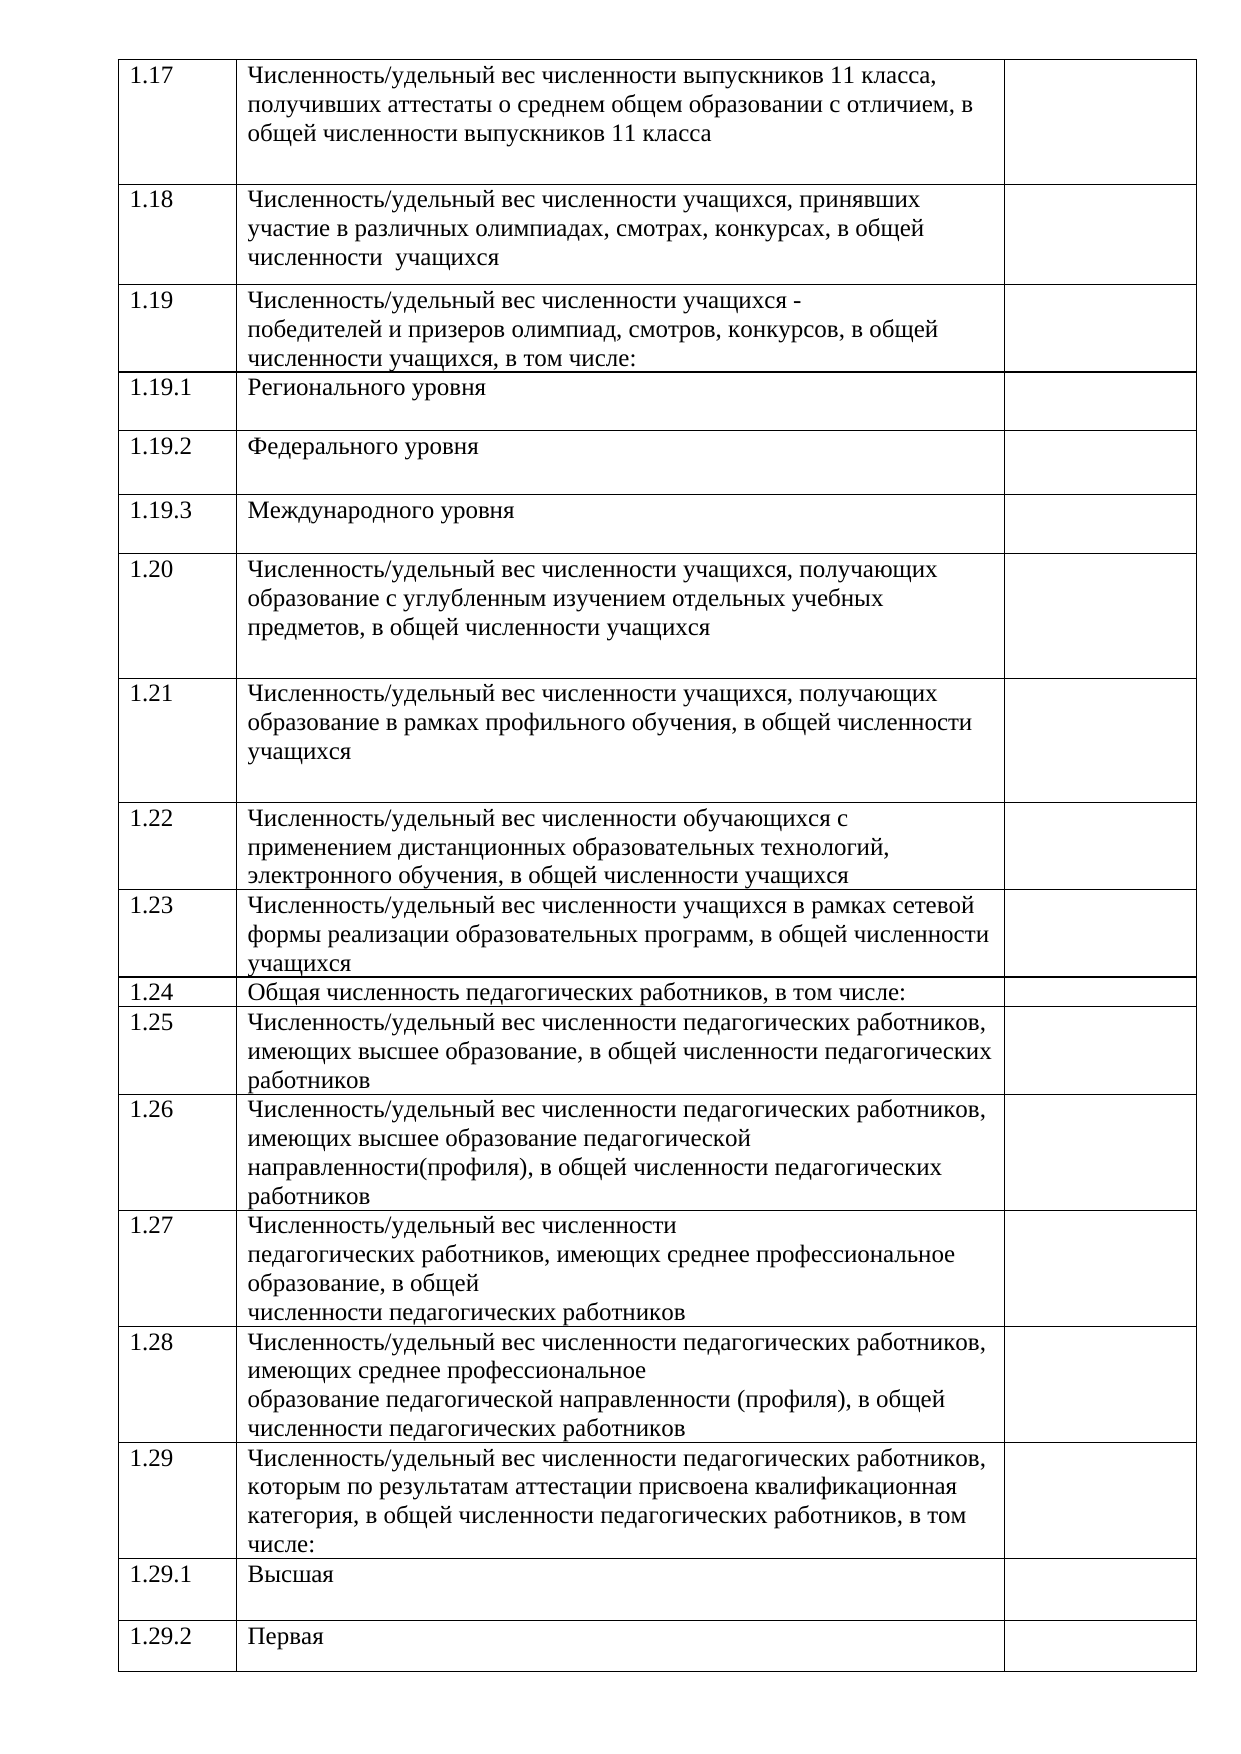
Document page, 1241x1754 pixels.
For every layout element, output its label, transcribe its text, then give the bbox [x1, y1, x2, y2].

table_cell 1.17 [119, 60, 236, 183]
table_cell Численность/удельный вес численности учащихся, получающих образование в рамках профильного обучения, в общей численности учащихся [237, 679, 1004, 802]
table_cell 1.22 [119, 803, 236, 889]
table_cell Численность/удельный вес численности учащихся, получающих образование с углубленным изучением отдельных учебных предметов, в общей численности учащихся [237, 554, 1004, 677]
table_cell [1005, 1211, 1196, 1326]
table_cell Регионального уровня [237, 373, 1004, 430]
table_cell 1.18 [119, 185, 236, 284]
table_cell [1005, 1095, 1196, 1209]
table_cell [1005, 1559, 1196, 1620]
table_cell [1005, 1443, 1196, 1558]
table_cell 1.24 [119, 978, 236, 1006]
table_cell Общая численность педагогических работников, в том числе: [237, 978, 1004, 1006]
table_cell Численность/удельный вес численности обучающихся с применением дистанционных образовательных технологий, электронного обучения, в общей численности учащихся [237, 803, 1004, 889]
table_cell 1.29.1 [119, 1559, 236, 1620]
table_cell [1005, 978, 1196, 1006]
table_cell [1005, 1327, 1196, 1442]
table_cell Численность/удельный вес численности педагогических работников, имеющих высшее образование педагогической направленности(профиля), в общей численности педагогических работников [237, 1095, 1004, 1209]
table_cell [1005, 803, 1196, 889]
table_cell 1.28 [119, 1327, 236, 1442]
table_cell Численность/удельный вес численности учащихся в рамках сетевой формы реализации образовательных программ, в общей численности учащихся [237, 890, 1004, 976]
table_cell [1005, 495, 1196, 553]
table_cell 1.19 [119, 285, 236, 371]
table_cell Численность/удельный вес численности педагогических работников, имеющих среднее профессиональное образование, в общей численности педагогических работников [237, 1211, 1004, 1326]
table_cell 1.25 [119, 1007, 236, 1093]
table_cell Международного уровня [237, 495, 1004, 553]
table_cell 1.26 [119, 1095, 236, 1209]
table_cell 1.27 [119, 1211, 236, 1326]
table_cell Федерального уровня [237, 431, 1004, 494]
table_cell Численность/удельный вес численности педагогических работников, которым по результатам аттестации присвоена квалификационная категория, в общей численности педагогических работников, в том числе: [237, 1443, 1004, 1558]
table_cell [1005, 431, 1196, 494]
table_cell Численность/удельный вес численности выпускников 11 класса, получивших аттестаты о среднем общем образовании с отличием, в общей численности выпускников 11 класса [237, 60, 1004, 183]
table_cell 1.21 [119, 679, 236, 802]
table_cell 1.19.2 [119, 431, 236, 494]
table_cell [1005, 554, 1196, 677]
table_cell Численность/удельный вес численности педагогических работников, имеющих высшее образование, в общей численности педагогических работников [237, 1007, 1004, 1093]
table_cell Первая [237, 1621, 1004, 1671]
table_cell [1005, 373, 1196, 430]
table_cell Численность/удельный вес численности педагогических работников, имеющих среднее профессиональное образование педагогической направленности (профиля), в общей численности педагогических работников [237, 1327, 1004, 1442]
table_cell 1.23 [119, 890, 236, 976]
table_cell 1.19.3 [119, 495, 236, 553]
table_cell Численность/удельный вес численности учащихся - победителей и призеров олимпиад, смотров, конкурсов, в общей численности учащихся, в том числе: [237, 285, 1004, 371]
table_cell [1005, 890, 1196, 976]
table_cell [1005, 1621, 1196, 1671]
table_cell 1.20 [119, 554, 236, 677]
table_cell [1005, 185, 1196, 284]
table_cell 1.29 [119, 1443, 236, 1558]
table_cell [1005, 285, 1196, 371]
table_cell Численность/удельный вес численности учащихся, принявших участие в различных олимпиадах, смотрах, конкурсах, в общей численности учащихся [237, 185, 1004, 284]
table_cell 1.29.2 [119, 1621, 236, 1671]
table_cell Высшая [237, 1559, 1004, 1620]
table_cell [1005, 679, 1196, 802]
table_cell 1.19.1 [119, 373, 236, 430]
table_cell [1005, 60, 1196, 183]
table_cell [1005, 1007, 1196, 1093]
